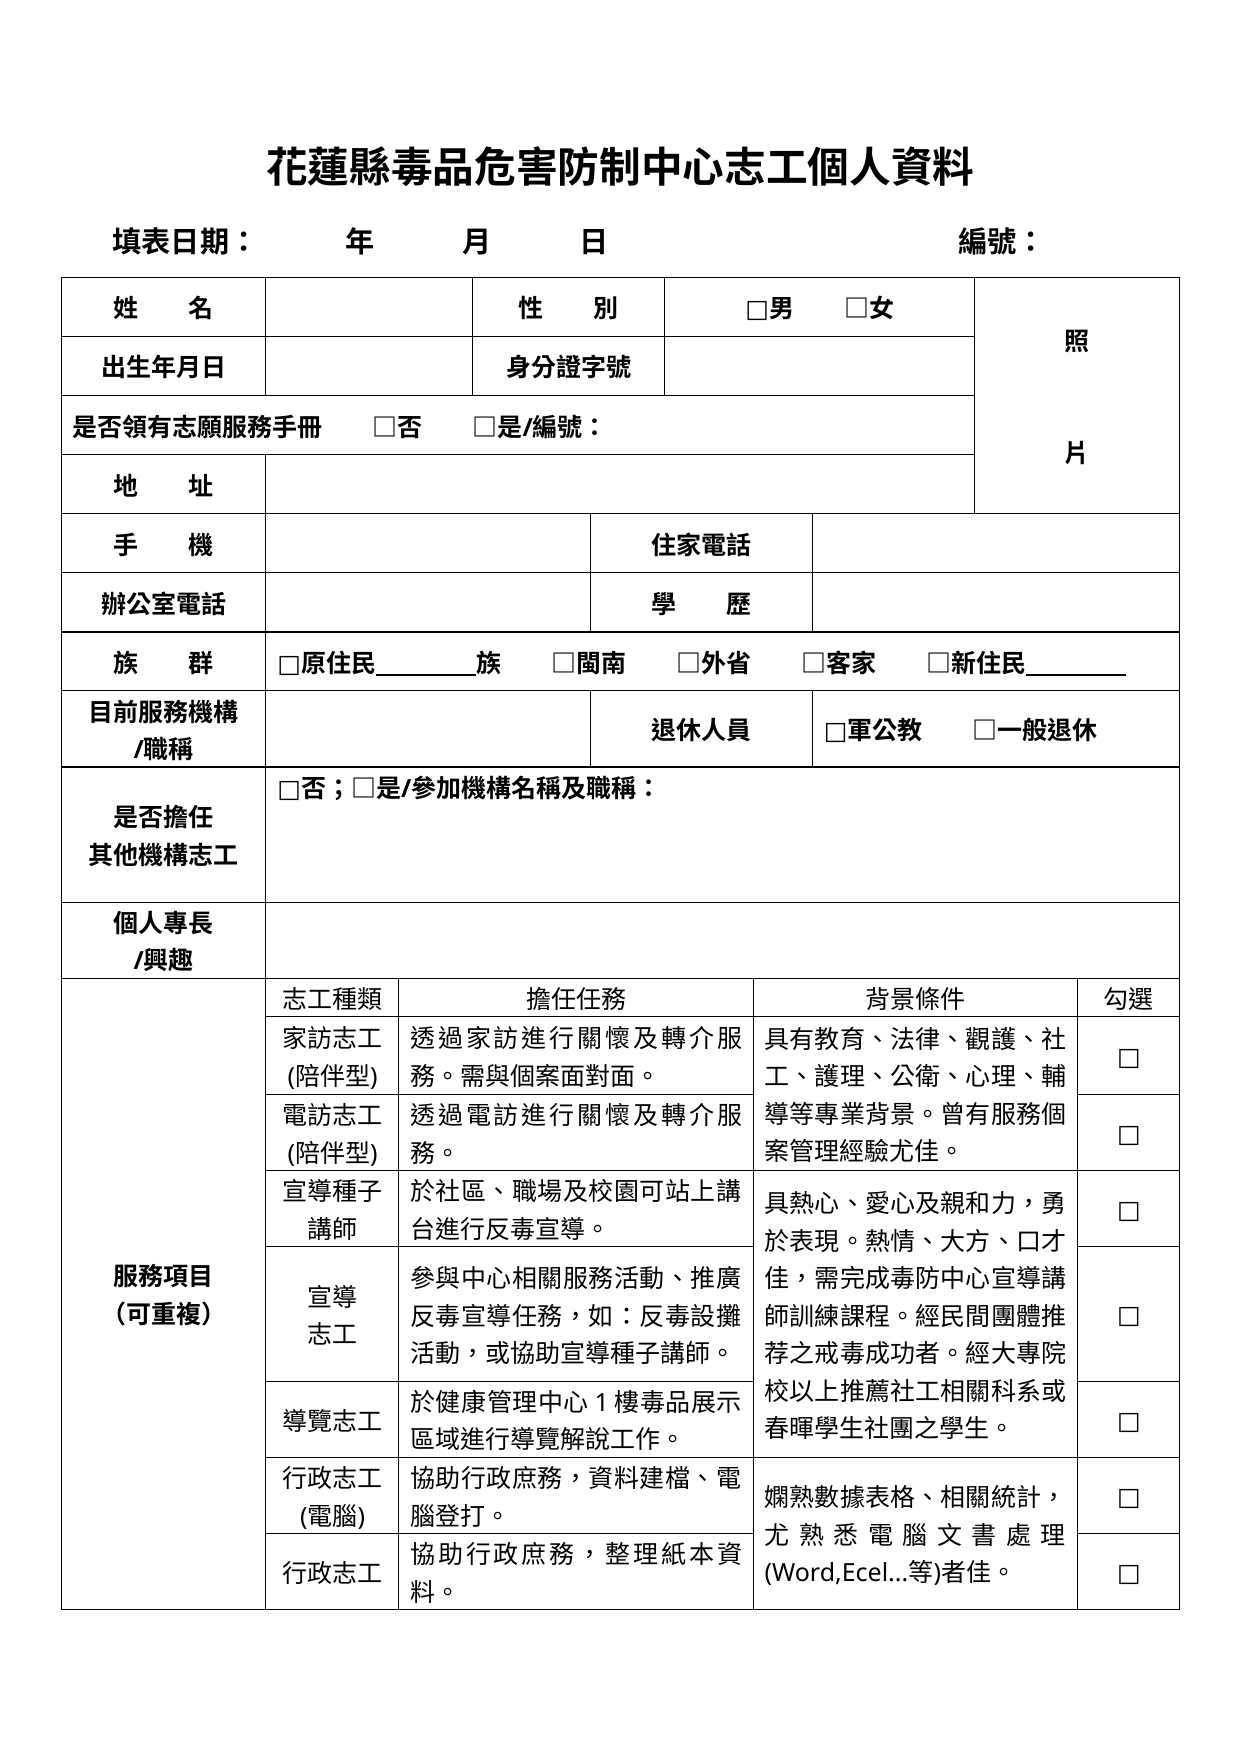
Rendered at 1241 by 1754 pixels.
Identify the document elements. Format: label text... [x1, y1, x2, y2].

table_cell [266, 573, 590, 631]
table_cell □ [1078, 1171, 1179, 1246]
table_cell [266, 903, 1179, 978]
table_cell 協助行政庶務，整理紙本資料。 [399, 1534, 753, 1609]
table_header 性 別 [473, 278, 664, 336]
table_cell 行政志工 [266, 1534, 398, 1609]
table_cell 參與中心相關服務活動、推廣反毒宣導任務，如：反毒設攤活動，或協助宣導種子講師。 [399, 1247, 753, 1381]
table_cell 地 址 [62, 455, 265, 513]
table_cell □ [1078, 1095, 1179, 1170]
table_cell 手 機 [62, 514, 265, 572]
table_cell [813, 514, 1179, 572]
table_cell [266, 455, 974, 513]
table_cell [665, 337, 974, 395]
table_cell □ [1078, 1534, 1179, 1609]
table_header 姓 名 [62, 278, 265, 336]
table_cell 志工種類 [266, 979, 398, 1016]
table_cell 透過家訪進行關懷及轉介服務。需與個案面對面。 [399, 1017, 753, 1094]
text 花蓮縣毒品危害防制中心志工個人資料 [112, 127, 1128, 202]
table_cell [266, 691, 590, 766]
table_cell □ [1078, 1382, 1179, 1457]
table_cell 個人專長 /興趣 [62, 903, 265, 978]
table_cell 家訪志工 (陪伴型) [266, 1017, 398, 1094]
table_cell □ [1078, 1458, 1179, 1533]
table_cell 背景條件 [754, 979, 1077, 1016]
table_cell 嫻熟數據表格、相關統計，尤熟悉電腦文書處理(Word,Ecel...等)者佳。 [754, 1458, 1077, 1609]
table_cell [813, 573, 1179, 631]
table_cell 是否領有志願服務手冊 □否 □是/編號： [62, 396, 974, 454]
table_cell 學 歷 [591, 573, 812, 631]
table_cell 退休人員 [591, 691, 812, 766]
table_cell [266, 514, 590, 572]
table_cell 具有教育、法律、觀護、社工、護理、公衛、心理、輔導等專業背景。曾有服務個案管理經驗尤佳。 [754, 1017, 1077, 1170]
text 填表日期： 年 月 日 編號： [112, 202, 1128, 277]
table_cell 目前服務機構 /職稱 [62, 691, 265, 766]
table_cell 勾選 [1078, 979, 1179, 1016]
table_header □男 □女 [665, 278, 974, 336]
table_header 照 片 [975, 278, 1179, 513]
table_cell □ [1078, 1017, 1179, 1094]
table_cell 宣導 志工 [266, 1247, 398, 1381]
table_cell 行政志工(電腦) [266, 1458, 398, 1533]
table_cell □軍公教 □一般退休 [813, 691, 1179, 766]
table_cell 住家電話 [591, 514, 812, 572]
table_cell 身分證字號 [473, 337, 664, 395]
table_header [266, 278, 472, 336]
table_cell 透過電訪進行關懷及轉介服務。 [399, 1095, 753, 1170]
table_cell 具熱心、愛心及親和力，勇於表現。熱情、大方、口才佳，需完成毒防中心宣導講師訓練課程。經民間團體推荐之戒毒成功者。經大專院校以上推薦社工相關科系或春暉學生社團之學生。 [754, 1171, 1077, 1457]
table_cell □否；□是/參加機構名稱及職稱： [266, 768, 1179, 902]
table_cell 服務項目 （可重複） [62, 979, 265, 1609]
table_cell 族 群 [62, 633, 265, 690]
table_cell 協助行政庶務，資料建檔、電腦登打。 [399, 1458, 753, 1533]
table_cell 電訪志工 (陪伴型) [266, 1095, 398, 1170]
table_cell □原住民 族 □閩南 □外省 □客家 □新住民 [266, 633, 1179, 690]
table_cell 擔任任務 [399, 979, 753, 1016]
table_cell 於健康管理中心1樓毒品展示區域進行導覽解說工作。 [399, 1382, 753, 1457]
table_cell 出生年月日 [62, 337, 265, 395]
table_cell 於社區、職場及校園可站上講台進行反毒宣導。 [399, 1171, 753, 1246]
table_cell □ [1078, 1247, 1179, 1381]
table_cell 宣導種子 講師 [266, 1171, 398, 1246]
table_cell 導覽志工 [266, 1382, 398, 1457]
table_cell 是否擔任 其他機構志工 [62, 768, 265, 902]
table_cell [266, 337, 472, 395]
table_cell 辦公室電話 [62, 573, 265, 631]
